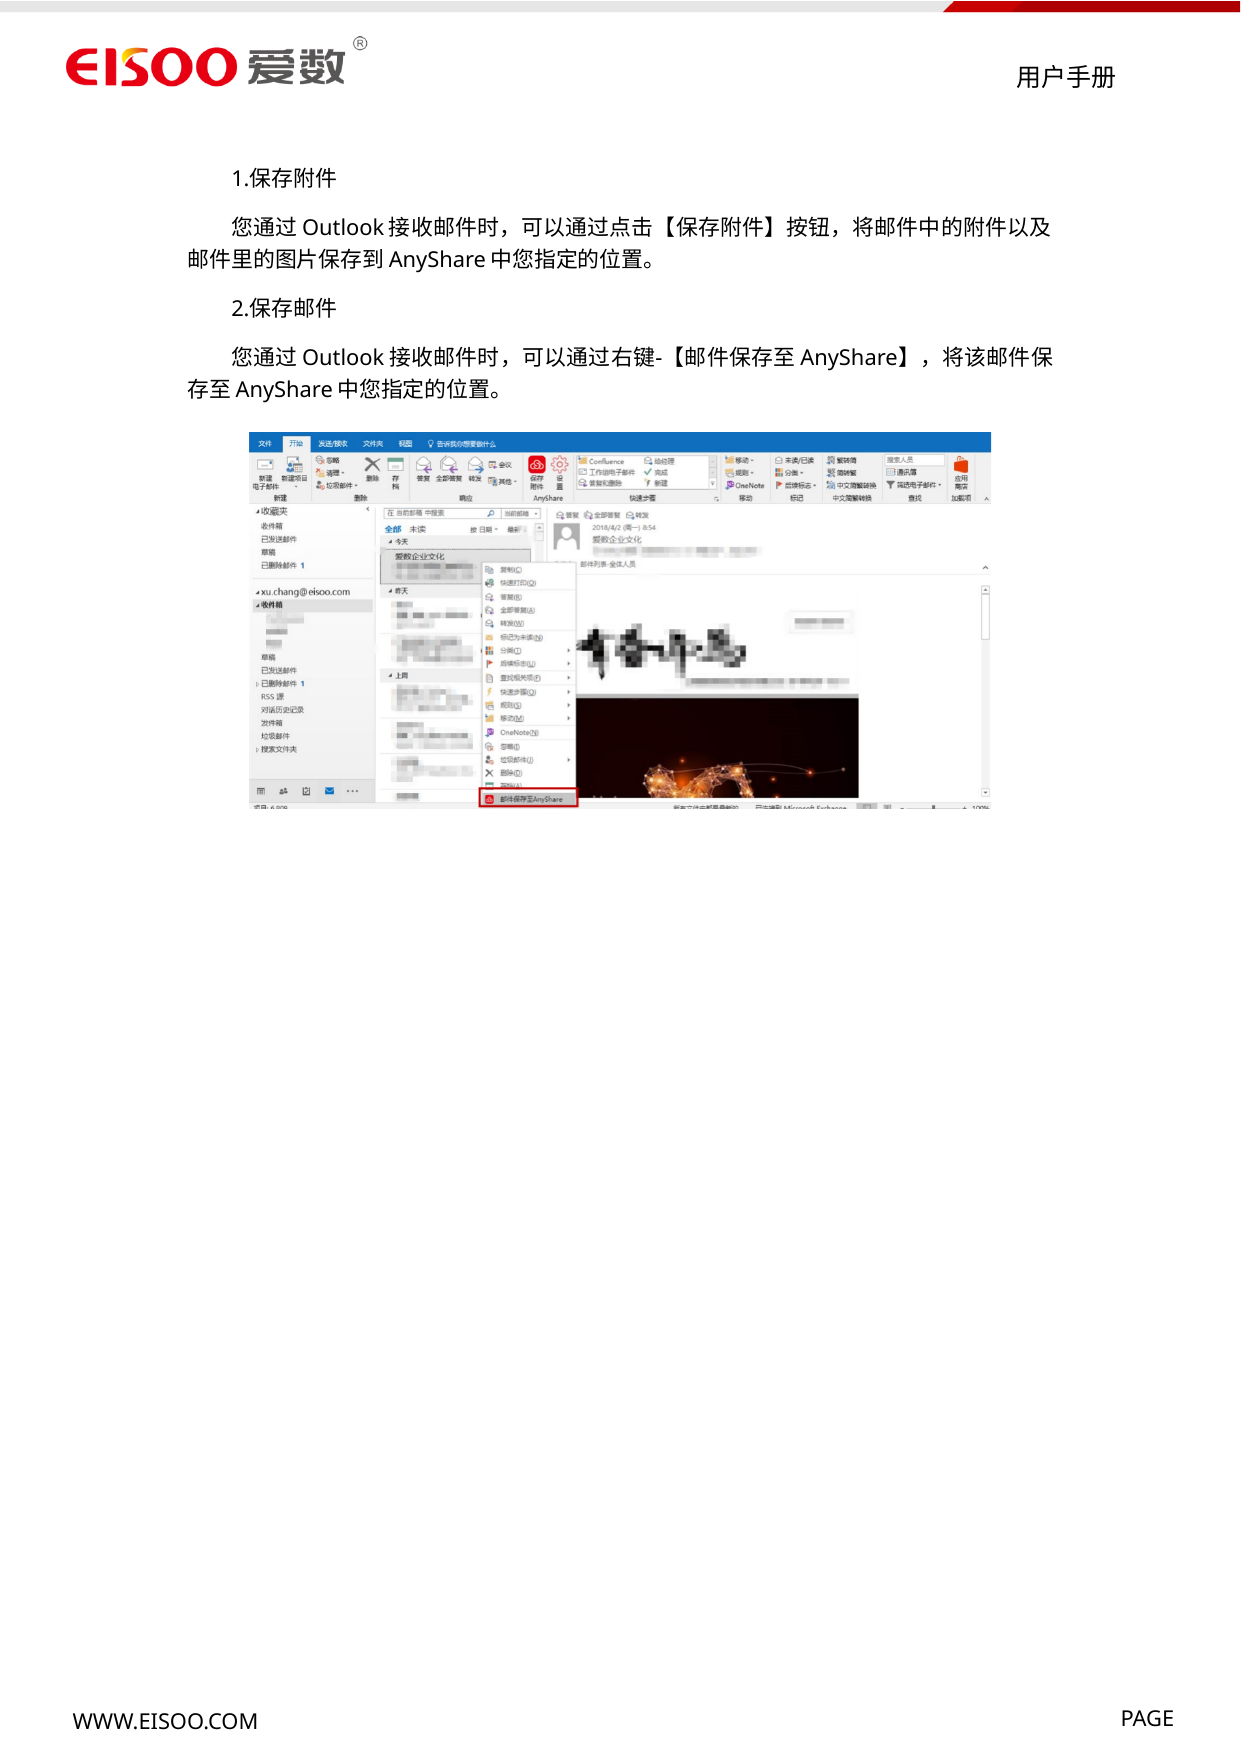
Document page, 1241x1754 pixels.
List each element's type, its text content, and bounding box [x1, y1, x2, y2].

picture [249, 432, 992, 809]
text 2.保存邮件 [187, 291, 1053, 323]
text 1.保存附件 [187, 161, 1053, 193]
picture [0, 1, 1241, 158]
text 您通过Outlook接收邮件时，可以通过右键-【邮件保存至AnyShare】，将该邮件保存至AnyShare中您指定的位置。 [187, 339, 1053, 404]
text 您通过Outlook接收邮件时，可以通过点击【保存附件】按钮，将邮件中的附件以及邮件里的图片保存到AnyShare中您指定的位置。 [187, 209, 1053, 274]
